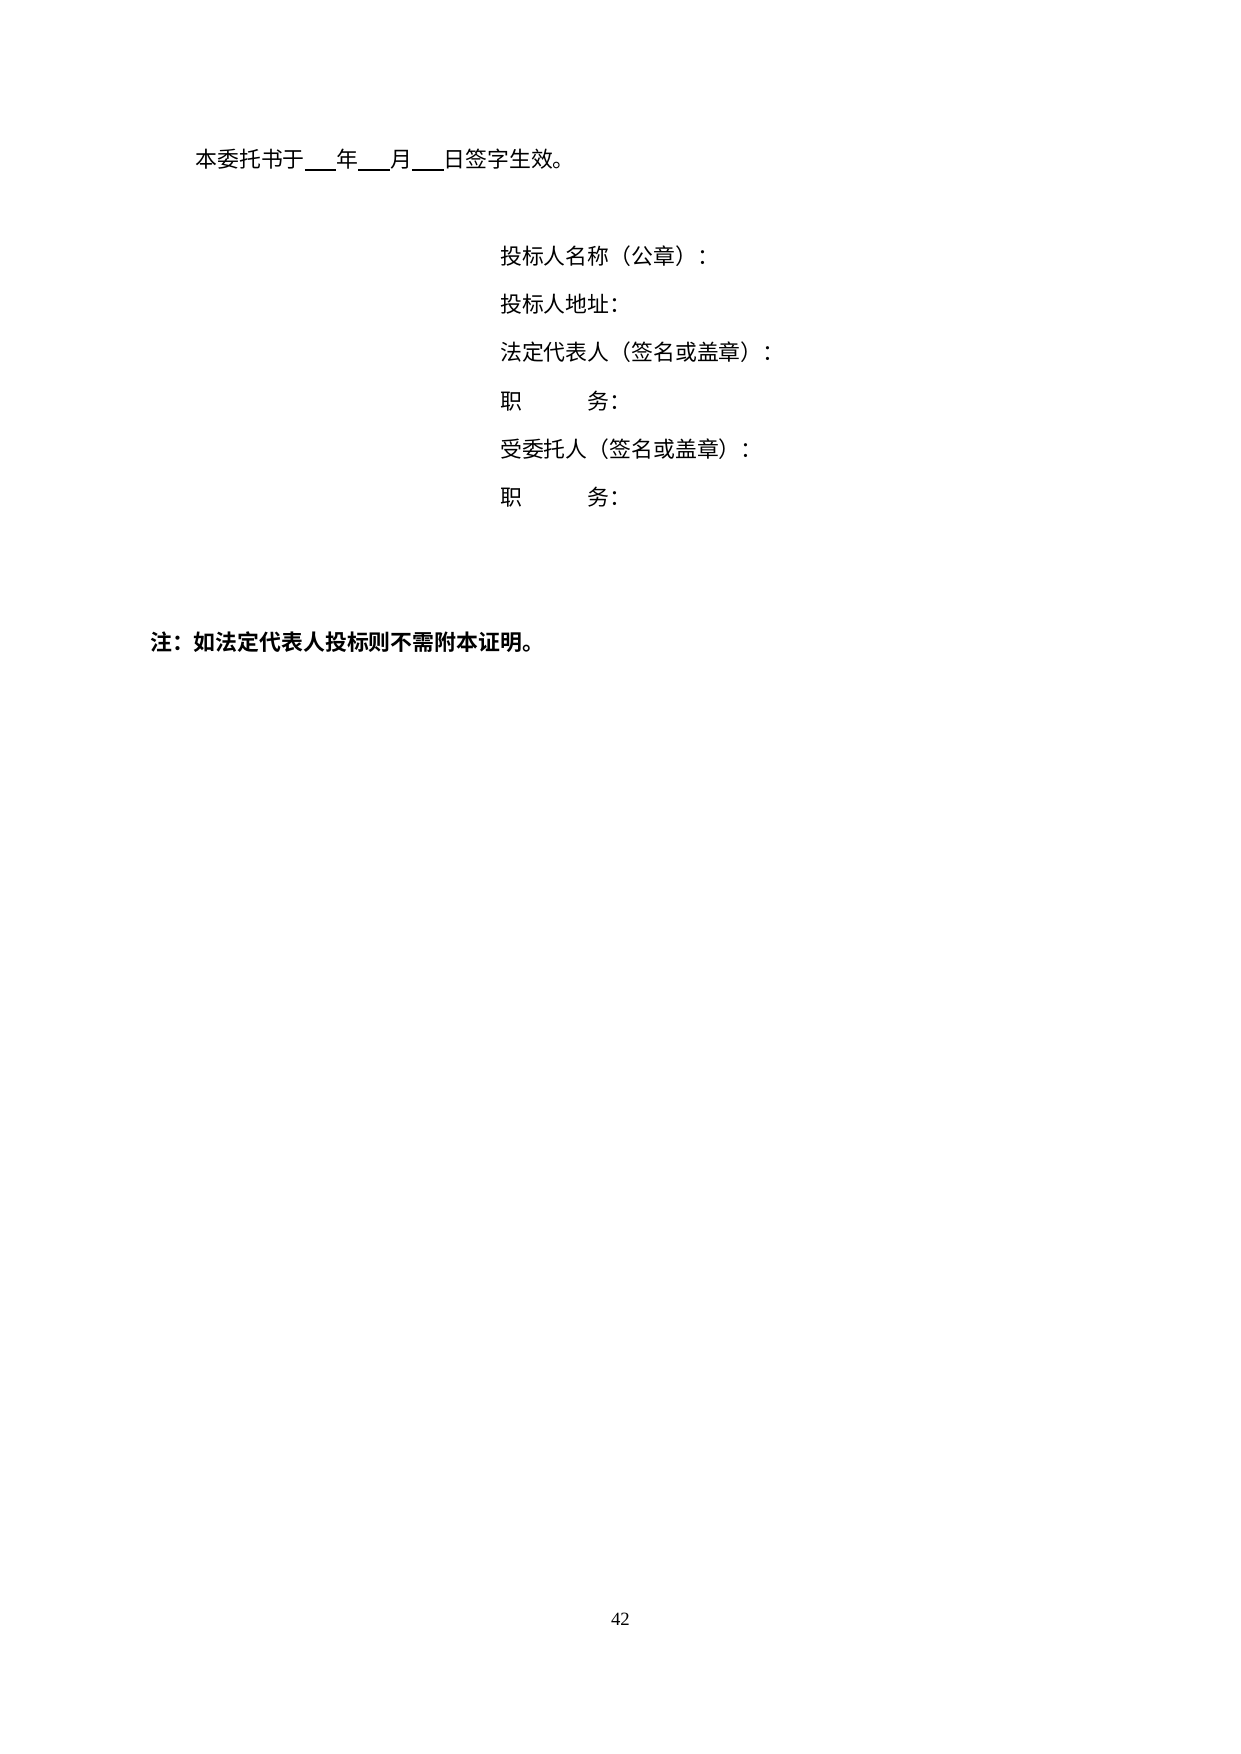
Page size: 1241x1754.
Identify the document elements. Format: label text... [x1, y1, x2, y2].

text 职 务： [150, 480, 1090, 512]
text 受委托人（签名或盖章）： [150, 432, 1090, 464]
text 法定代表人（签名或盖章）： [150, 335, 1090, 367]
text 本委托书于 年 月 日签字生效。 [150, 142, 1090, 174]
text 投标人名称（公章）： [150, 238, 1090, 271]
text 注：如法定代表人投标则不需附本证明。 [150, 625, 1090, 657]
text 职 务： [150, 383, 1090, 416]
text 投标人地址： [150, 287, 1090, 319]
